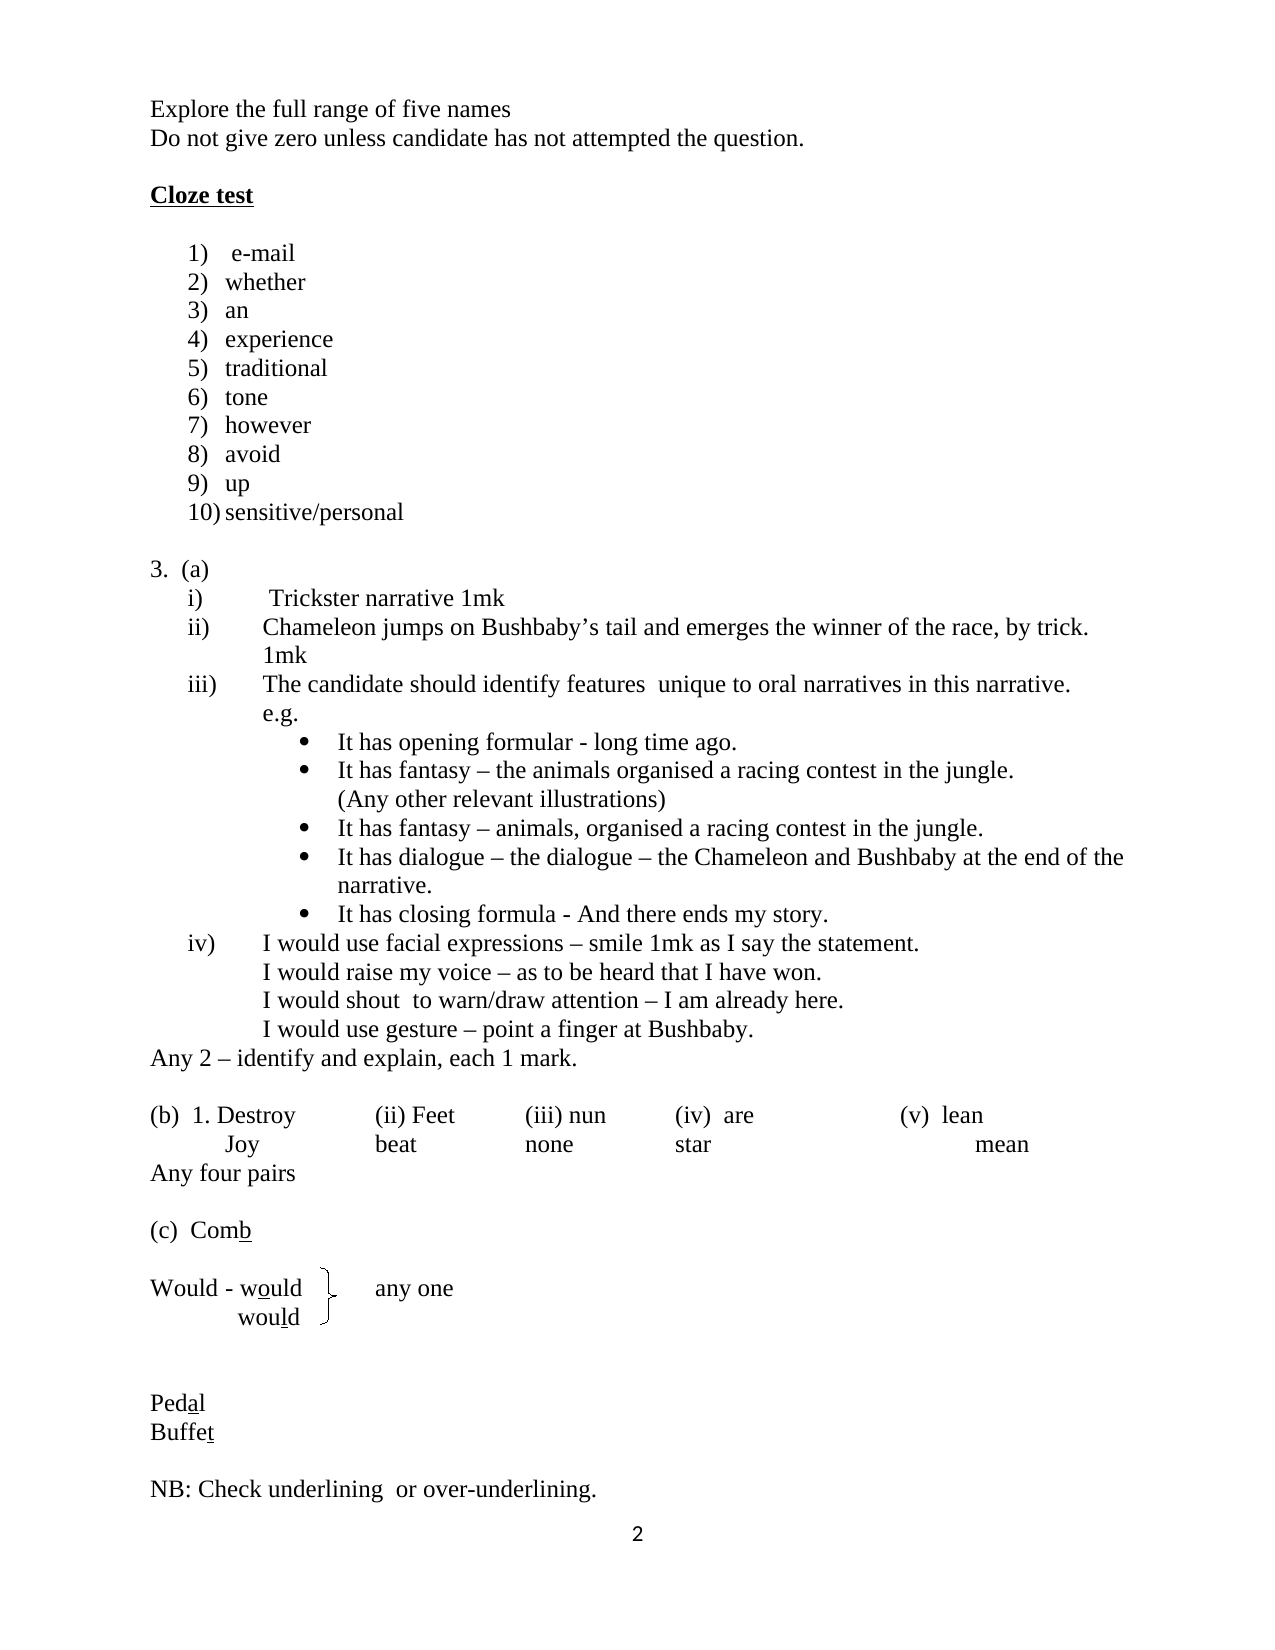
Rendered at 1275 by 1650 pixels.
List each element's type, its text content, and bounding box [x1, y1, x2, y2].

list I would use gesture – point a finger at Bushbaby. [262, 1014, 1125, 1043]
text Any 2 – identify and explain, each 1 mark. [150, 1043, 1125, 1072]
text Pedal [150, 1388, 1125, 1417]
list Chameleon jumps on Bushbaby’s tail and emerges the winner of the race, by trick. 1mk [187, 612, 1125, 669]
text (b) 1. Destroy (ii) Feet (iii) nun (iv) are (v) lean [150, 1101, 1125, 1129]
list an [187, 296, 1125, 324]
list up [187, 468, 1125, 497]
list experience [187, 324, 1125, 353]
list It has closing formula - And there ends my story. [300, 899, 1125, 928]
text 3. (a) [150, 554, 1125, 583]
list avoid [187, 439, 1125, 468]
list It has fantasy – the animals organised a racing contest in the jungle. [300, 756, 1125, 784]
list It has opening formular - long time ago. [300, 727, 1125, 756]
list e.g. [262, 698, 1125, 727]
text (c) Comb [150, 1216, 1125, 1244]
text Any four pairs [150, 1158, 1125, 1187]
text Buffet [150, 1417, 1125, 1446]
text Do not give zero unless candidate has not attempted the question. [150, 123, 1125, 152]
list however [187, 411, 1125, 439]
text Would - would any one [150, 1273, 1125, 1302]
list e-mail [187, 238, 1125, 267]
text Joy beat none star mean [150, 1129, 1125, 1158]
list I would raise my voice – as to be heard that I have won. [262, 957, 1125, 986]
text Explore the full range of five names [150, 94, 1125, 123]
list sensitive/personal [187, 497, 1125, 526]
list traditional [187, 353, 1125, 382]
list whether [187, 267, 1125, 296]
list It has fantasy – animals, organised a racing contest in the jungle. [300, 813, 1125, 842]
list I would use facial expressions – smile 1mk as I say the statement. [187, 928, 1125, 957]
text Cloze test [150, 181, 1125, 209]
list Trickster narrative 1mk [187, 583, 1125, 612]
list It has dialogue – the dialogue – the Chameleon and Bushbaby at the end of the narrative. [300, 842, 1125, 899]
text would [150, 1302, 1125, 1331]
list The candidate should identify features unique to oral narratives in this narrative. [187, 669, 1125, 698]
list I would shout to warn/draw attention – I am already here. [262, 986, 1125, 1014]
list tone [187, 382, 1125, 411]
text NB: Check underlining or over-underlining. [150, 1474, 1125, 1503]
list (Any other relevant illustrations) [337, 784, 1125, 813]
